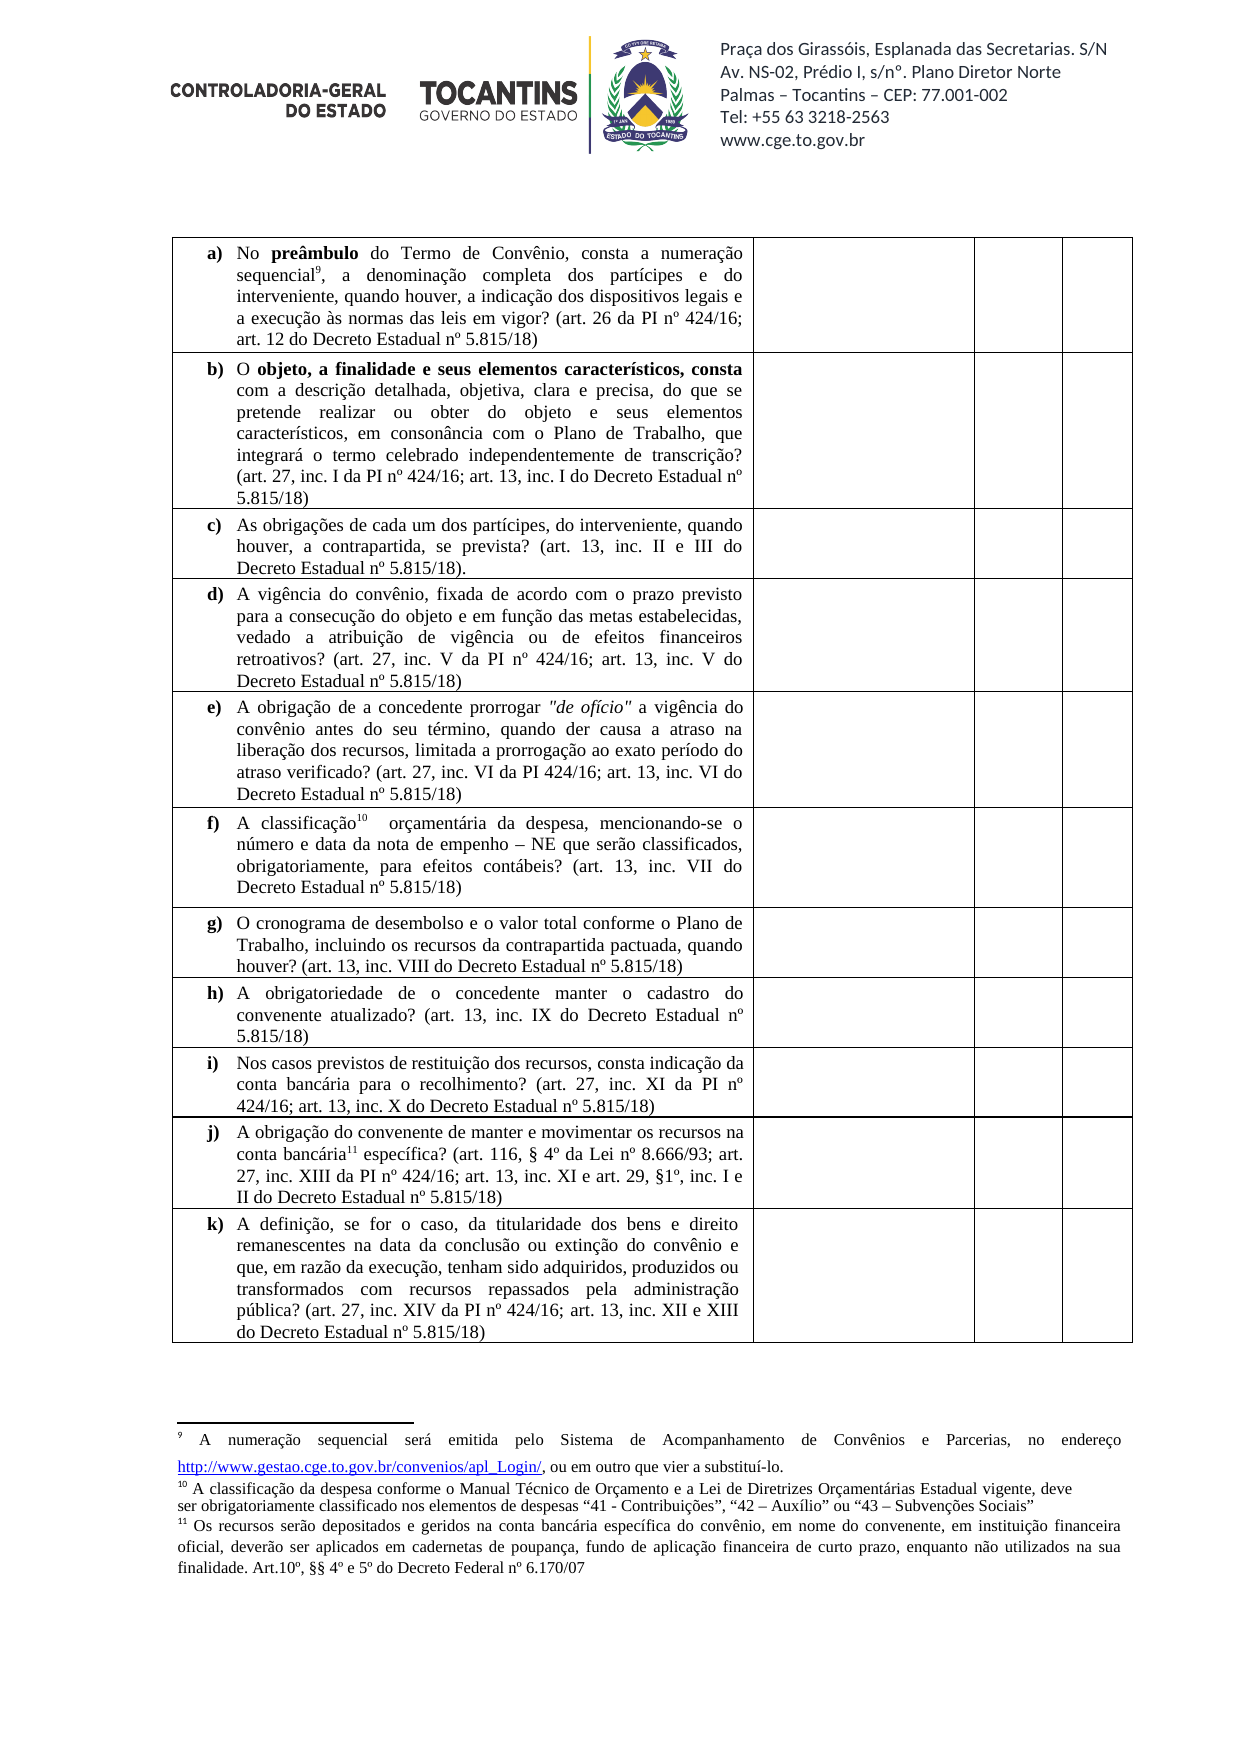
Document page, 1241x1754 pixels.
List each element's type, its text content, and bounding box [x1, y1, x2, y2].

table_cell [754, 808, 974, 907]
table_cell [975, 353, 1062, 508]
table_cell [754, 978, 974, 1047]
table_cell A obrigatoriedade de o concedente manter o cadastro do convenente atualizado? (art. 13, inc. IX do Decreto Estadual nº 5.815/18) [173, 978, 753, 1047]
table_cell [754, 908, 974, 977]
table_cell [754, 509, 974, 578]
table_cell [1063, 1118, 1132, 1208]
table_cell [754, 353, 974, 508]
table_cell [754, 579, 974, 691]
table_cell [1063, 692, 1132, 807]
table_cell [975, 238, 1062, 352]
table_cell [975, 1118, 1062, 1208]
table_cell [754, 1048, 974, 1116]
table_cell [1063, 1048, 1132, 1116]
table_cell [754, 238, 974, 352]
table_cell [975, 1048, 1062, 1116]
table_cell A vigência do convênio, fixada de acordo com o prazo previsto para a consecução do objeto e em função das metas estabelecidas, vedado a atribuição de vigência ou de efeitos financeiros retroativos? (art. 27, inc. V da PI nº 424/16; art. 13, inc. V do Decreto Estadual nº 5.815/18) [173, 579, 753, 691]
table_cell [1063, 509, 1132, 578]
table_cell [1063, 238, 1132, 352]
table_cell [1063, 579, 1132, 691]
table_cell A definição, se for o caso, da titularidade dos bens e direito remanescentes na data da conclusão ou extinção do convênio e que, em razão da execução, tenham sido adquiridos, produzidos ou transformados com recursos repassados pela administração pública? (art. 27, inc. XIV da PI nº 424/16; art. 13, inc. XII e XIII do Decreto Estadual nº 5.815/18) [173, 1209, 753, 1342]
table_cell A obrigação do convenente de manter e movimentar os recursos na conta bancária específica? (art. 116, § 4º da Lei nº 8.666/93; art. 27, inc. XIII da PI nº 424/16; art. 13, inc. XI e art. 29, §1º, inc. I e II do Decreto Estadual nº 5.815/18) [173, 1118, 753, 1208]
table_cell O cronograma de desembolso e o valor total conforme o Plano de Trabalho, incluindo os recursos da contrapartida pactuada, quando houver? (art. 13, inc. VIII do Decreto Estadual nº 5.815/18) [173, 908, 753, 977]
table_cell [975, 692, 1062, 807]
table_cell A classificação orçamentária da despesa, mencionando-se o número e data da nota de empenho – NE que serão classificados, obrigatoriamente, para efeitos contábeis? (art. 13, inc. VII do Decreto Estadual nº 5.815/18) [173, 808, 753, 907]
table_cell As obrigações de cada um dos partícipes, do interveniente, quando houver, a contrapartida, se prevista? (art. 13, inc. II e III do Decreto Estadual nº 5.815/18). [173, 509, 753, 578]
table_cell [975, 579, 1062, 691]
table_cell [754, 692, 974, 807]
table_cell A obrigação de a concedente prorrogar "de ofício" a vigência do convênio antes do seu término, quando der causa a atraso na liberação dos recursos, limitada a prorrogação ao exato período do atraso verificado? (art. 27, inc. VI da PI 424/16; art. 13, inc. VI do Decreto Estadual nº 5.815/18) [173, 692, 753, 807]
table_cell [1063, 978, 1132, 1047]
table_cell [975, 1209, 1062, 1342]
table_cell O objeto, a finalidade e seus elementos característicos, consta com a descrição detalhada, objetiva, clara e precisa, do que se pretende realizar ou obter do objeto e seus elementos característicos, em consonância com o Plano de Trabalho, que integrará o termo celebrado independentemente de transcrição? (art. 27, inc. I da PI nº 424/16; art. 13, inc. I do Decreto Estadual nº 5.815/18) [173, 353, 753, 508]
table_cell [975, 908, 1062, 977]
table_cell [754, 1118, 974, 1208]
table_cell [975, 978, 1062, 1047]
table_cell [1063, 1209, 1132, 1342]
table_cell [1063, 808, 1132, 907]
table_cell No preâmbulo do Termo de Convênio, consta a numeração sequencial, a denominação completa dos partícipes e do interveniente, quando houver, a indicação dos dispositivos legais e a execução às normas das leis em vigor? (art. 26 da PI nº 424/16; art. 12 do Decreto Estadual nº 5.815/18) [173, 238, 753, 352]
table_cell [1063, 353, 1132, 508]
picture [170, 36, 689, 154]
table_cell [1063, 908, 1132, 977]
table_cell [754, 1209, 974, 1342]
table_cell [975, 509, 1062, 578]
table_cell [975, 808, 1062, 907]
table_cell Nos casos previstos de restituição dos recursos, consta indicação da conta bancária para o recolhimento? (art. 27, inc. XI da PI nº 424/16; art. 13, inc. X do Decreto Estadual nº 5.815/18) [173, 1048, 753, 1116]
